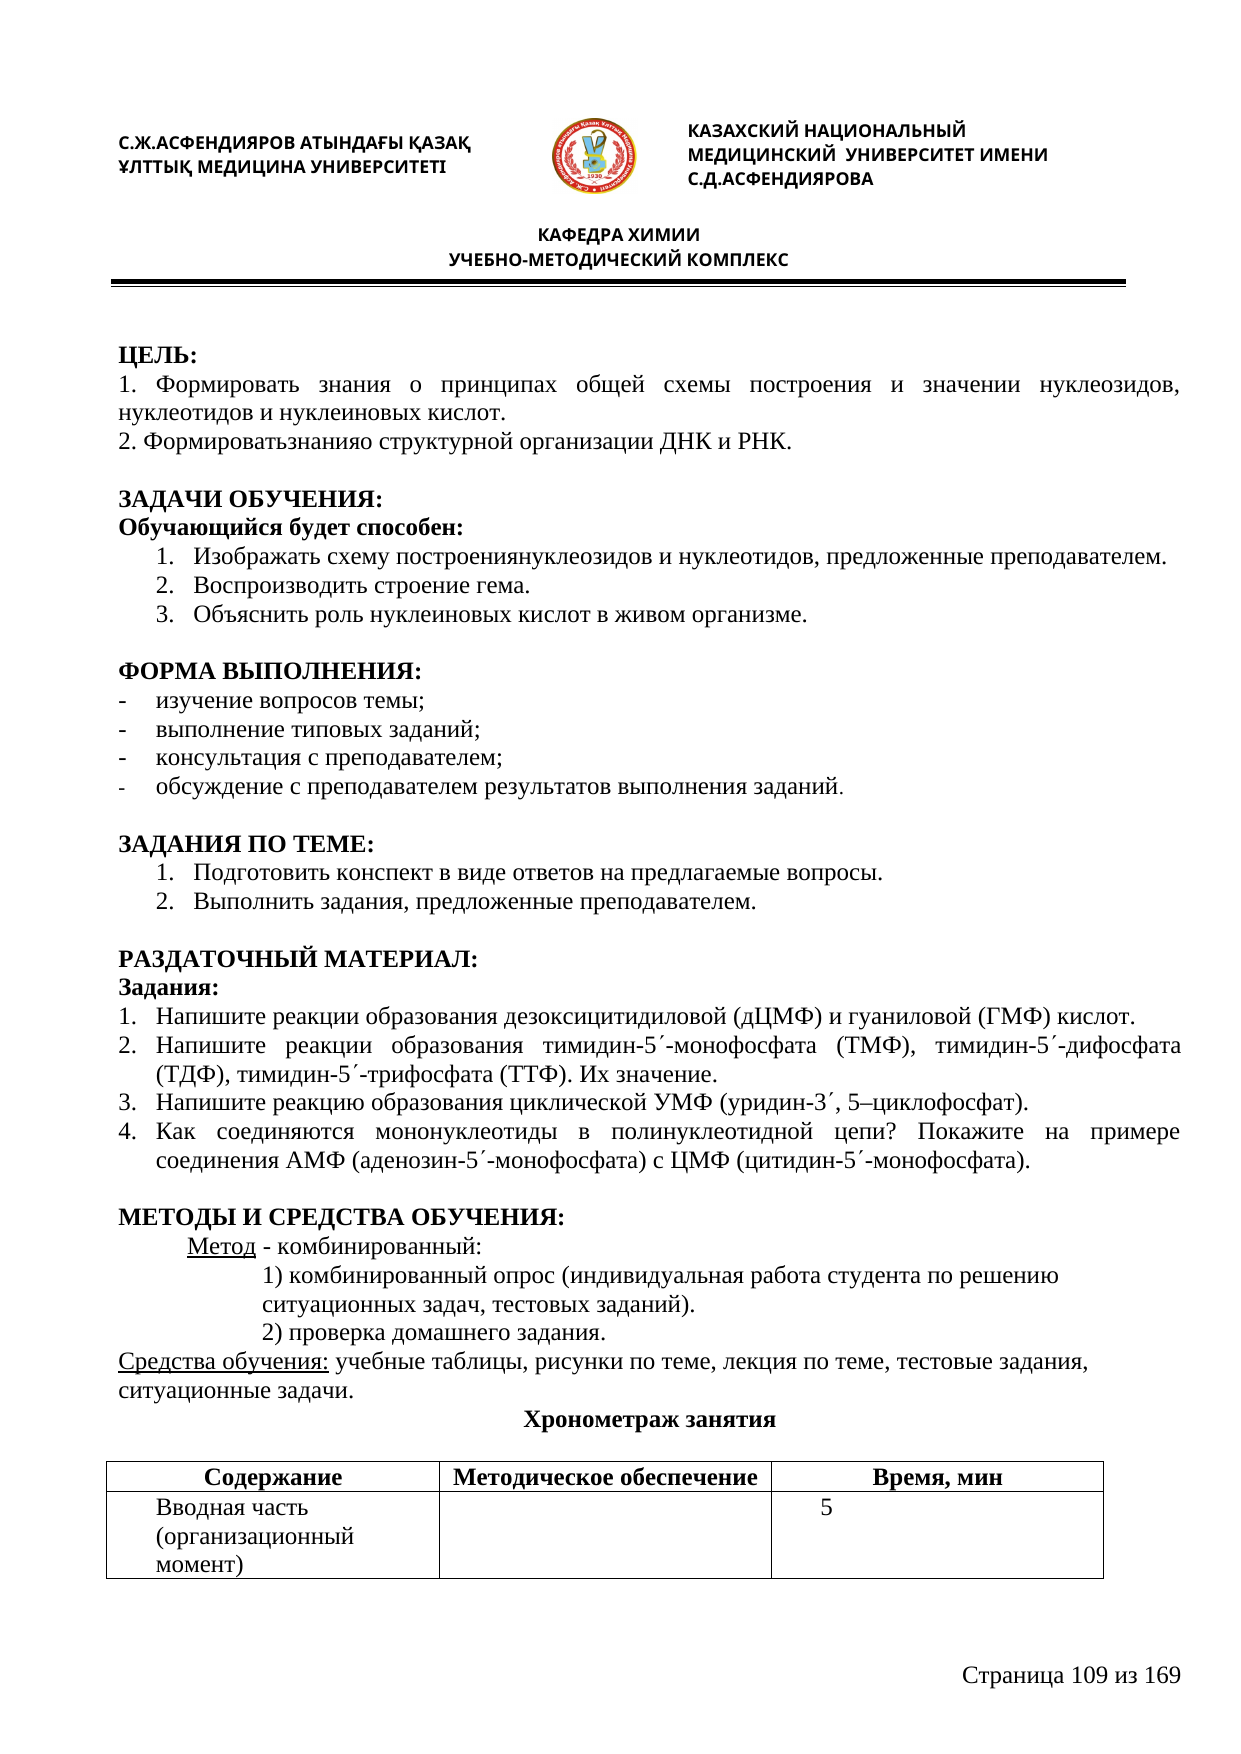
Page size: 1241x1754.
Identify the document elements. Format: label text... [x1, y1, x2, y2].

list Подготовить конспект в виде ответов на предлагаемые вопросы. [156, 857, 1181, 886]
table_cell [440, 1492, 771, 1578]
text Задачи обучения: [118, 484, 1181, 512]
text Цель: [118, 340, 1181, 369]
list Объяснить роль нуклеиновых кислот в живом организме. [156, 599, 1181, 627]
text Задания по теме: [118, 829, 1181, 857]
list Воспроизводить строение гема. [156, 570, 1181, 599]
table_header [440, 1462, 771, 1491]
text Задания: [118, 972, 1181, 1001]
list выполнение типовых заданий; [118, 714, 1181, 742]
text Хронометраж занятия [118, 1404, 1181, 1432]
text Средства обучения: учебные таблицы, рисунки по теме, лекция по теме, тестовые задания, ситуационные задачи. [118, 1346, 1181, 1404]
list изучение вопросов темы; [118, 685, 1181, 714]
text Форма выполнения: [118, 656, 1181, 685]
text 2) проверка домашнего задания. [262, 1317, 1181, 1346]
text Методы и средства обучения: [118, 1202, 1181, 1231]
text Обучающийся будет способен: [118, 512, 1181, 541]
list Выполнить задания, предложенные преподавателем. [156, 886, 1181, 915]
list Напишите реакции образования тимидин-5-монофосфата (ТМФ), тимидин-5-дифосфата (ТДФ), тимидин-5-трифосфата (ТТФ). Их значение. [118, 1030, 1181, 1087]
picture [552, 118, 638, 194]
text Метод - комбинированный: [187, 1231, 1181, 1260]
list обсуждение с преподавателем результатов выполнения заданий. [118, 771, 1181, 800]
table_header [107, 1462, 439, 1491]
list консультация с преподавателем; [118, 742, 1181, 771]
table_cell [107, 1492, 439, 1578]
list Напишите реакции образования дезоксицитидиловой (дЦМФ) и гуаниловой (ГМФ) кислот. [118, 1001, 1181, 1030]
list Как соединяются мононуклеотиды в полинуклеотидной цепи? Покажите на примере соединения АМФ (аденозин-5-монофосфата) с ЦМФ (цитидин-5-монофосфата). [118, 1116, 1181, 1174]
text 2. Формироватьзнанияо структурной организации ДНК и РНК. [118, 426, 1181, 455]
list Изображать схему построениянуклеозидов и нуклеотидов, предложенные преподавателем. [156, 541, 1181, 570]
text раздаточный материал: [118, 944, 1181, 972]
text 1) комбинированный опрос (индивидуальная работа студента по решению ситуационных задач, тестовых заданий). [262, 1260, 1181, 1317]
text 1. Формировать знания о принципах общей схемы построения и значении нуклеозидов, нуклеотидов и нуклеиновых кислот. [118, 369, 1181, 426]
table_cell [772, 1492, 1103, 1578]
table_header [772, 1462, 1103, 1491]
list Напишите реакцию образования циклической УМФ (уридин-3, 5–циклофосфат). [118, 1087, 1181, 1116]
